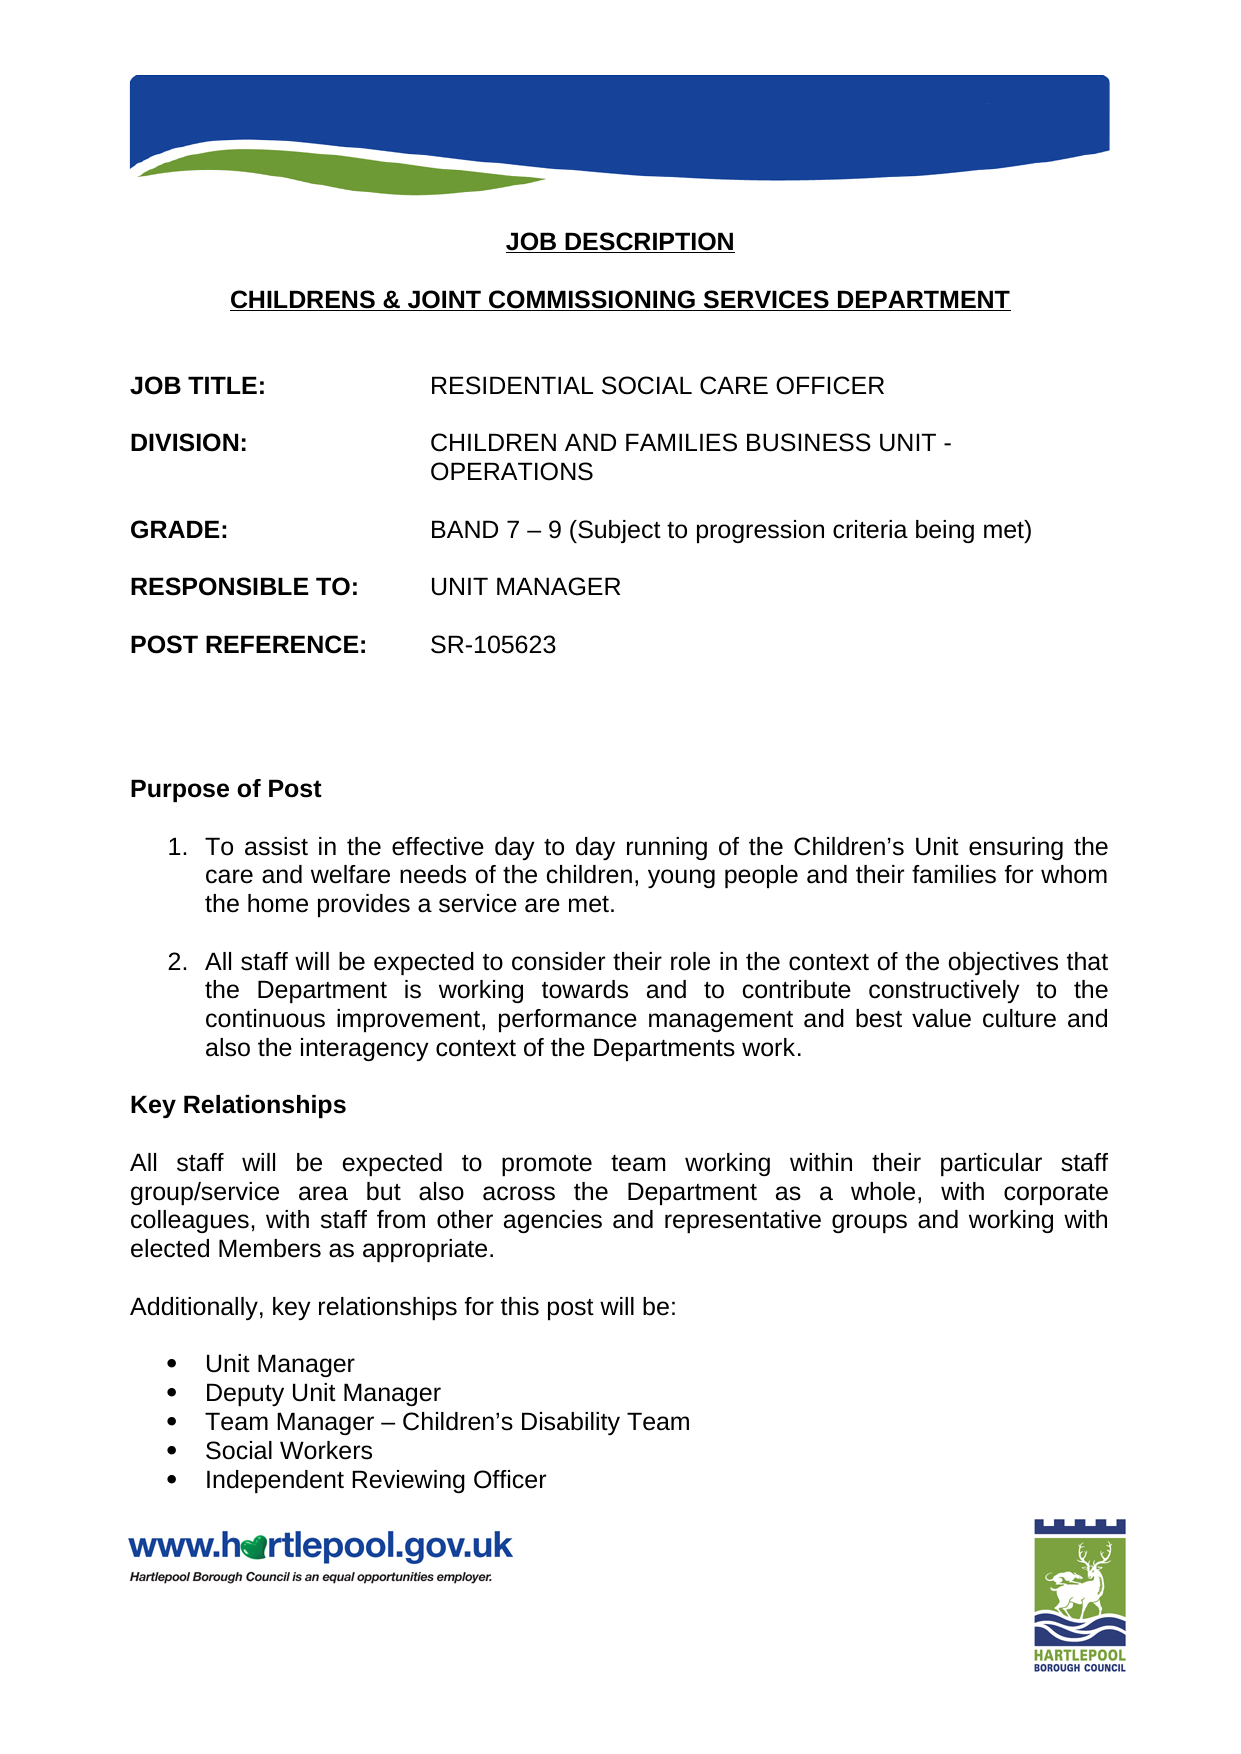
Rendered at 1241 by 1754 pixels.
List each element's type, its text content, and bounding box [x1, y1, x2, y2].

text Purpose of Post [130, 774, 1110, 803]
text Key Relationships [130, 1091, 1110, 1119]
list Unit Manager [167, 1349, 1110, 1378]
list Social Workers [167, 1436, 1110, 1465]
text All staff will be expected to promote team working within their particular staff group/service area but also across the Department as a whole, with corporate colleagues, with staff from other agencies and representative groups and working with elected Members as appropriate. [130, 1148, 1110, 1263]
list Deputy Unit Manager [167, 1378, 1110, 1407]
list Team Manager – Children’s Disability Team [167, 1407, 1110, 1436]
list To assist in the effective day to day running of the Children’s Unit ensuring the care and welfare needs of the children, young people and their families for whom the home provides a service are met. [167, 832, 1110, 918]
text CHILDRENS & JOINT COMMISSIONING SERVICES DEPARTMENT [130, 285, 1110, 313]
list Independent Reviewing Officer [167, 1465, 1110, 1493]
text JOB DESCRIPTION [130, 227, 1110, 256]
text GRADE: BAND 7 – 9 (Subject to progression criteria being met) [130, 515, 1110, 543]
picture [70, 1516, 1190, 1679]
text POST REFERENCE: SR-105623 [130, 630, 1110, 659]
text JOB TITLE: RESIDENTIAL SOCIAL CARE OFFICER [130, 371, 1110, 400]
list All staff will be expected to consider their role in the context of the objectives that the Department is working towards and to contribute constructively to the continuous improvement, performance management and best value culture and also the interagency context of the Departments work. [167, 947, 1110, 1062]
text Additionally, key relationships for this post will be: [130, 1292, 1110, 1321]
text DIVISION: CHILDREN AND FAMILIES BUSINESS UNIT - OPERATIONS [130, 428, 1110, 486]
text RESPONSIBLE TO: UNIT MANAGER [130, 572, 1110, 601]
picture [129, 75, 1110, 199]
